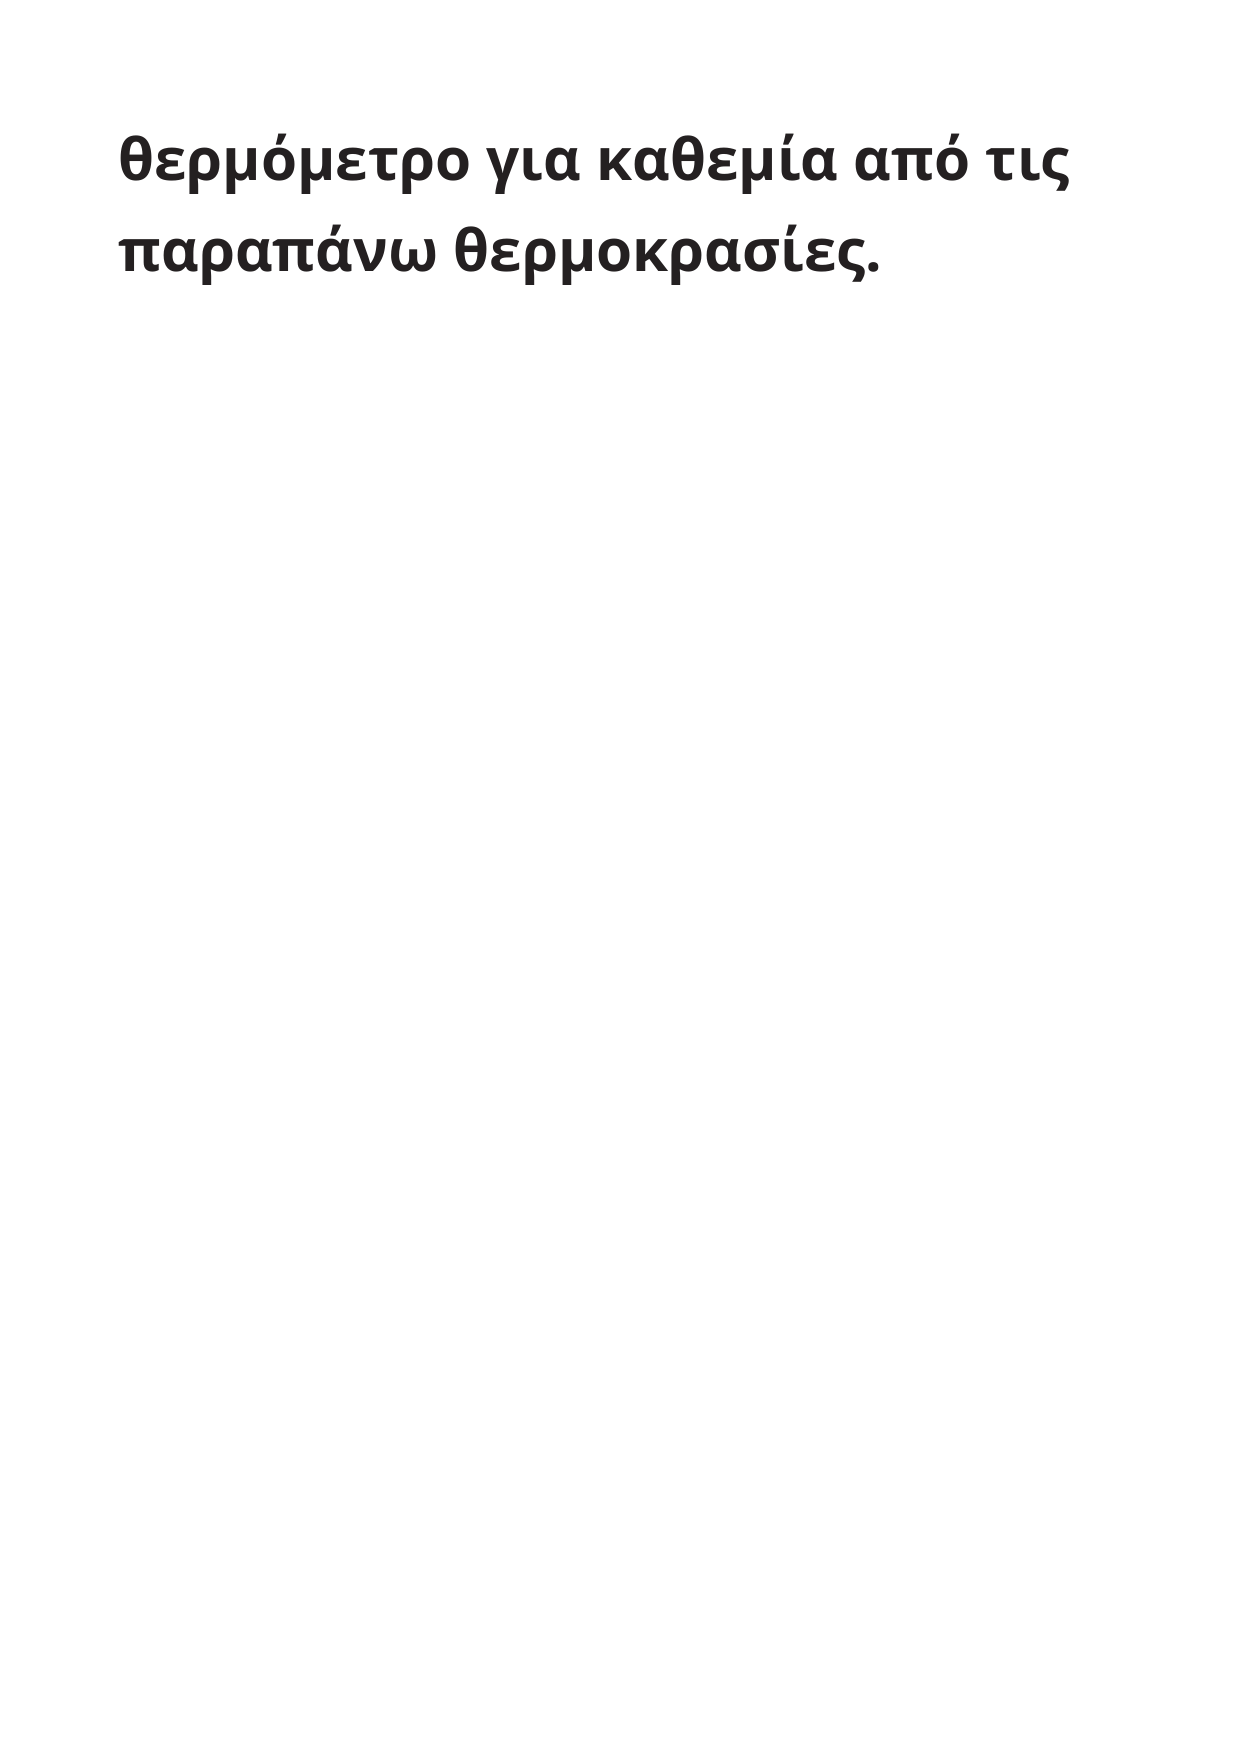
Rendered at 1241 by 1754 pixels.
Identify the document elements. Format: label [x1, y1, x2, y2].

text [118, 118, 1122, 289]
